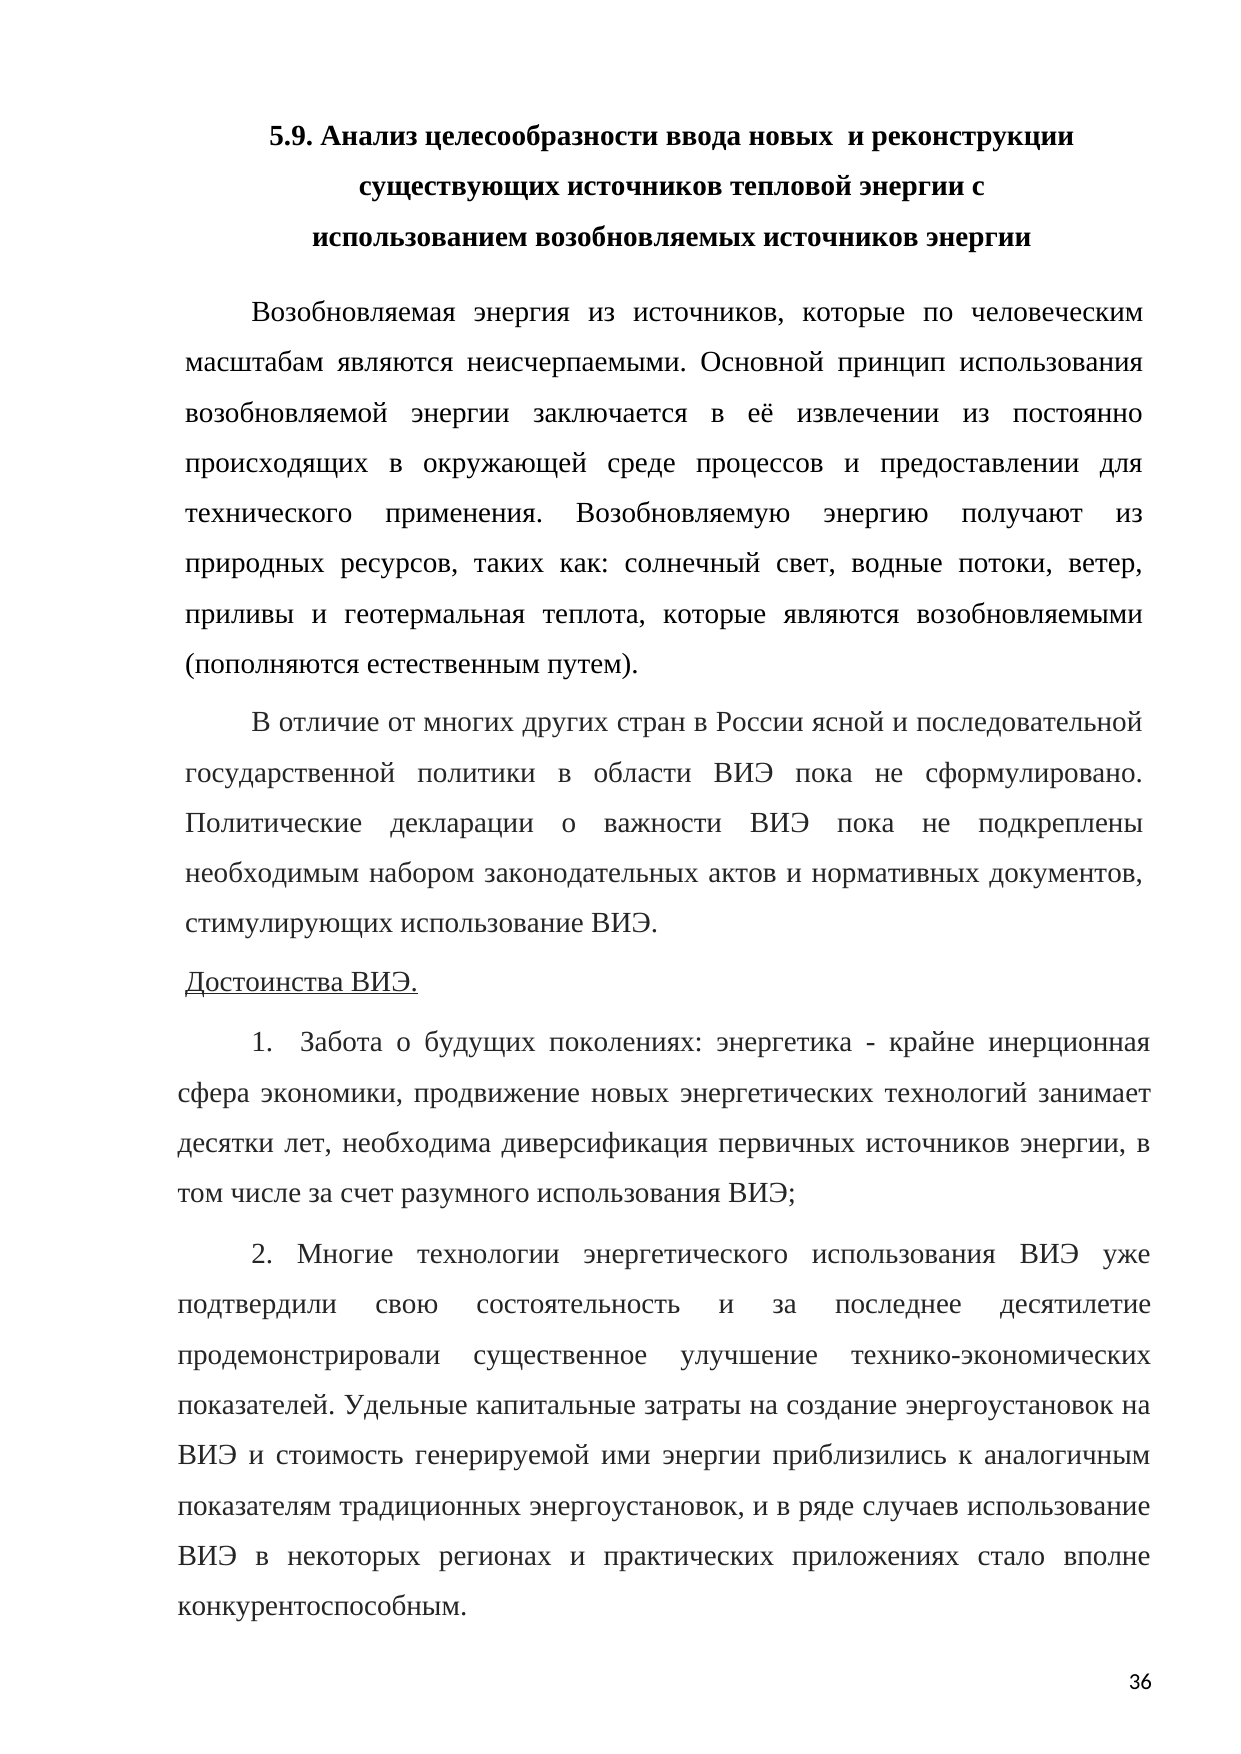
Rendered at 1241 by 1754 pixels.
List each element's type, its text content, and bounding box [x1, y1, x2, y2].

text 2. Многие технологии энергетического использования ВИЭ уже подтвердили свою состоятельность и за последнее десятилетие продемонстрировали существенное улучшение технико-экономических показателей. Удельные капитальные затраты на создание энергоустановок на ВИЭ и стоимость генерируемой ими энергии приблизились к аналогичным показателям традиционных энергоустановок, и в ряде случаев использование ВИЭ в некоторых регионах и практических приложениях стало вполне конкурентоспособным. [177, 1236, 1152, 1622]
text В отличие от многих других стран в России ясной и последовательной государственной политики в области ВИЭ пока не сформулировано. Политические декларации о важности ВИЭ пока не подкреплены необходимым набором законодательных актов и нормативных документов, стимулирующих использование ВИЭ. [185, 704, 1144, 939]
text Возобновляемая энергия из источников, которые по человеческим масштабам являются неисчерпаемыми. Основной принцип использования возобновляемой энергии заключается в её извлечении из постоянно происходящих в окружающей среде процессов и предоставлении для технического применения. Возобновляемую энергию получают из природных ресурсов, таких как: солнечный свет, водные потоки, ветер, приливы и геотермальная теплота, которые являются возобновляемыми (пополняются естественным путем). [185, 294, 1144, 680]
text Достоинства ВИЭ. [185, 964, 1144, 997]
list 5.9. Анализ целесообразности ввода новых и реконструкции существующих источников тепловой энергии с использованием возобновляемых источников энергии [251, 118, 1092, 252]
text 1. Забота о будущих поколениях: энергетика - крайне инерционная сфера экономики, продвижение новых энергетических технологий занимает десятки лет, необходима диверсификация первичных источников энергии, в том числе за счет разумного использования ВИЭ; [177, 1024, 1152, 1209]
